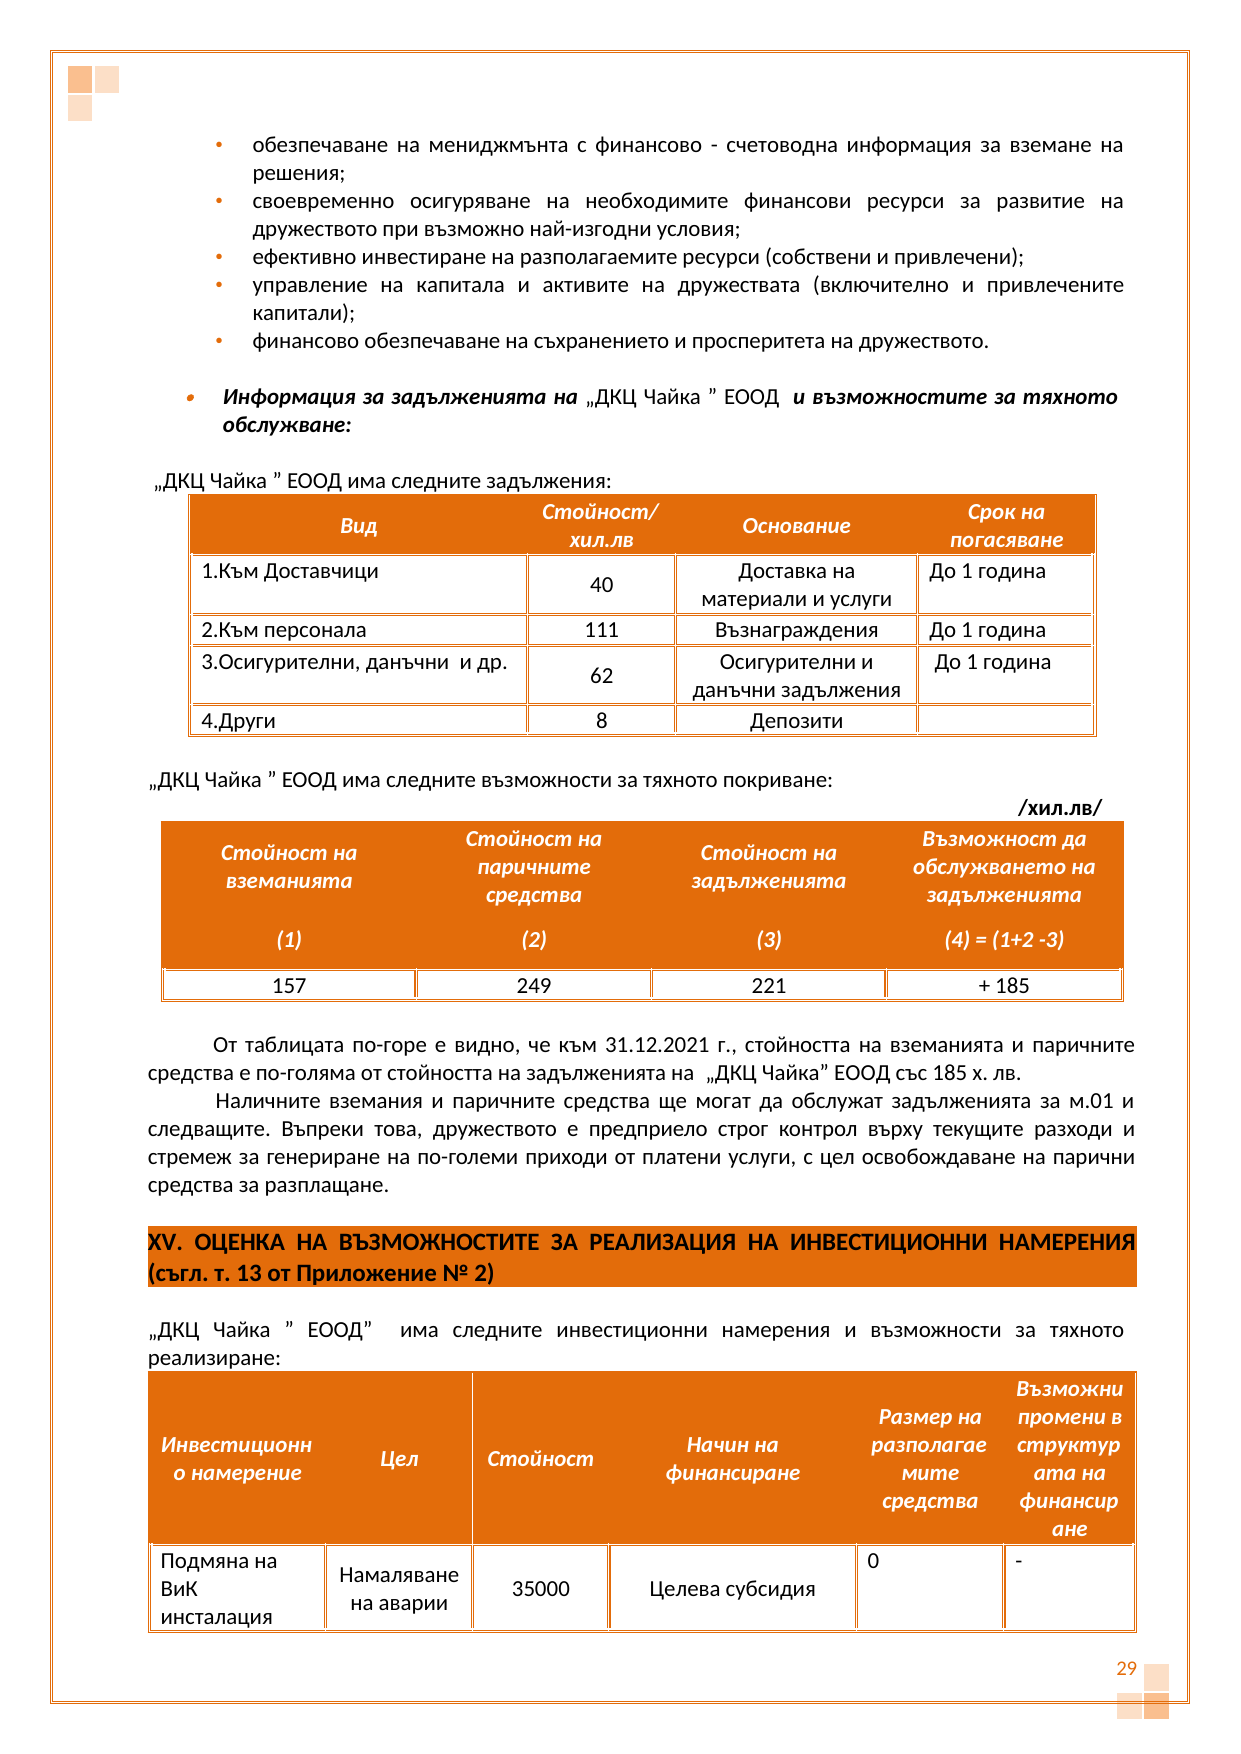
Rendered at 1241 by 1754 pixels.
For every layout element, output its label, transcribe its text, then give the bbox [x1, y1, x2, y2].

table_cell Доставка на материали и услуги [677, 556, 916, 612]
text От таблицата по-горе е видно, че към 31.12.2021 г., стойността на вземанията и паричните средства е по-голяма от стойността на задълженията на „ДКЦ Чайка” ЕООД със 185 х. лв. [148, 1030, 1137, 1086]
table_cell 8 [528, 706, 675, 734]
table_header Размер на разполагаемите средства [856, 1373, 1004, 1543]
table_header Стойност [473, 1373, 609, 1543]
table_cell До 1 година [919, 644, 1093, 703]
table_cell 2.Към персонала [191, 613, 526, 644]
table_cell + 185 [886, 968, 1123, 999]
table_cell До 1 година [919, 613, 1093, 644]
table_cell Подмяна на ВиК инсталация [151, 1543, 326, 1630]
table_header Възможност да обслужването на задълженията [886, 824, 1121, 908]
table_cell (2) [418, 911, 650, 968]
table_cell (4) = (1+2 -3) [886, 908, 1123, 968]
list управление на капитала и активите на дружествата (включително и привлечените капитали); [215, 270, 1125, 326]
table_header Основание [675, 495, 918, 553]
table_cell Целева субсидия [609, 1546, 856, 1630]
table_header Стойност на задълженията [652, 824, 886, 908]
text „ДКЦ Чайка ” ЕООД има следните задължения: [148, 466, 1125, 494]
table_cell 3.Осигурителни, данъчни и др. [191, 644, 526, 703]
table_cell Депозити [675, 703, 918, 734]
table_header Начин на финансиране [609, 1375, 856, 1543]
table_cell 62 [529, 647, 674, 703]
table_cell До 1 година [918, 553, 1095, 612]
table_header Срок на погасяване [918, 497, 1093, 553]
text XV. ОЦЕНКА НА ВЪЗМОЖНОСТИТЕ ЗА РЕАЛИЗАЦИЯ НА ИНВЕСТИЦИОННИ НАМЕРЕНИЯ (съгл. т. 13 от Приложение № 2) [148, 1226, 1137, 1287]
list Информация за задълженията на „ДКЦ Чайка ” ЕООД и възможностите за тяхното обслужване: [185, 382, 1118, 438]
text „ДКЦ Чайка ” ЕООД има следните възможности за тяхното покриване: [148, 765, 1137, 793]
table_cell 35000 [473, 1543, 609, 1630]
list финансово обезпечаване на съхранението и просперитета на дружеството. [215, 326, 1125, 354]
table_cell 249 [416, 968, 652, 999]
list ефективно инвестиране на разполагаемите ресурси (собствени и привлечени); [215, 242, 1125, 270]
table_header Инвестиционно намерение [151, 1373, 326, 1543]
table_cell Осигурителни и данъчни задължения [677, 647, 916, 703]
text /хил.лв/ [148, 793, 1137, 821]
table_cell Възнаграждения [677, 616, 916, 644]
table_cell 4.Други [190, 703, 528, 734]
table_header Стойност на паричните средства [416, 822, 652, 908]
table_cell [918, 703, 1095, 734]
text „ДКЦ Чайка ” ЕООД” има следните инвестиционни намерения и възможности за тяхното реализиране: [148, 1315, 1125, 1371]
table_header Вид [190, 495, 528, 553]
table_cell 1.Към Доставчици [190, 553, 528, 612]
list обезпечаване на мениджмънта с финансово - счетоводна информация за вземане на решения; [215, 130, 1125, 186]
table_cell 157 [162, 968, 416, 999]
table_cell 221 [652, 971, 886, 999]
table_cell Намаляване на аварии [326, 1546, 472, 1630]
table_cell (1) [162, 908, 416, 968]
table_header Възможни промени в структурата на финансиране [1004, 1375, 1134, 1543]
table_header Стойност на вземанията [164, 824, 416, 908]
table_cell (3) [653, 911, 884, 968]
table_cell 0 [856, 1543, 1004, 1630]
list своевременно осигуряване на необходимите финансови ресурси за развитие на дружеството при възможно най-изгодни условия; [215, 186, 1125, 242]
table_header Стойност/хил.лв [528, 497, 675, 553]
table_cell 40 [529, 556, 674, 612]
text Наличните вземания и паричните средства ще могат да обслужат задълженията за м.01 и следващите. Въпреки това, дружеството е предприело строг контрол върху текущите разходи и стремеж за генериране на по-големи приходи от платени услуги, с цел освобождаване на парични средства за разплащане. [148, 1086, 1137, 1198]
table_cell - [1004, 1543, 1134, 1630]
table_cell 111 [529, 616, 674, 644]
table_header Цел [326, 1375, 472, 1543]
